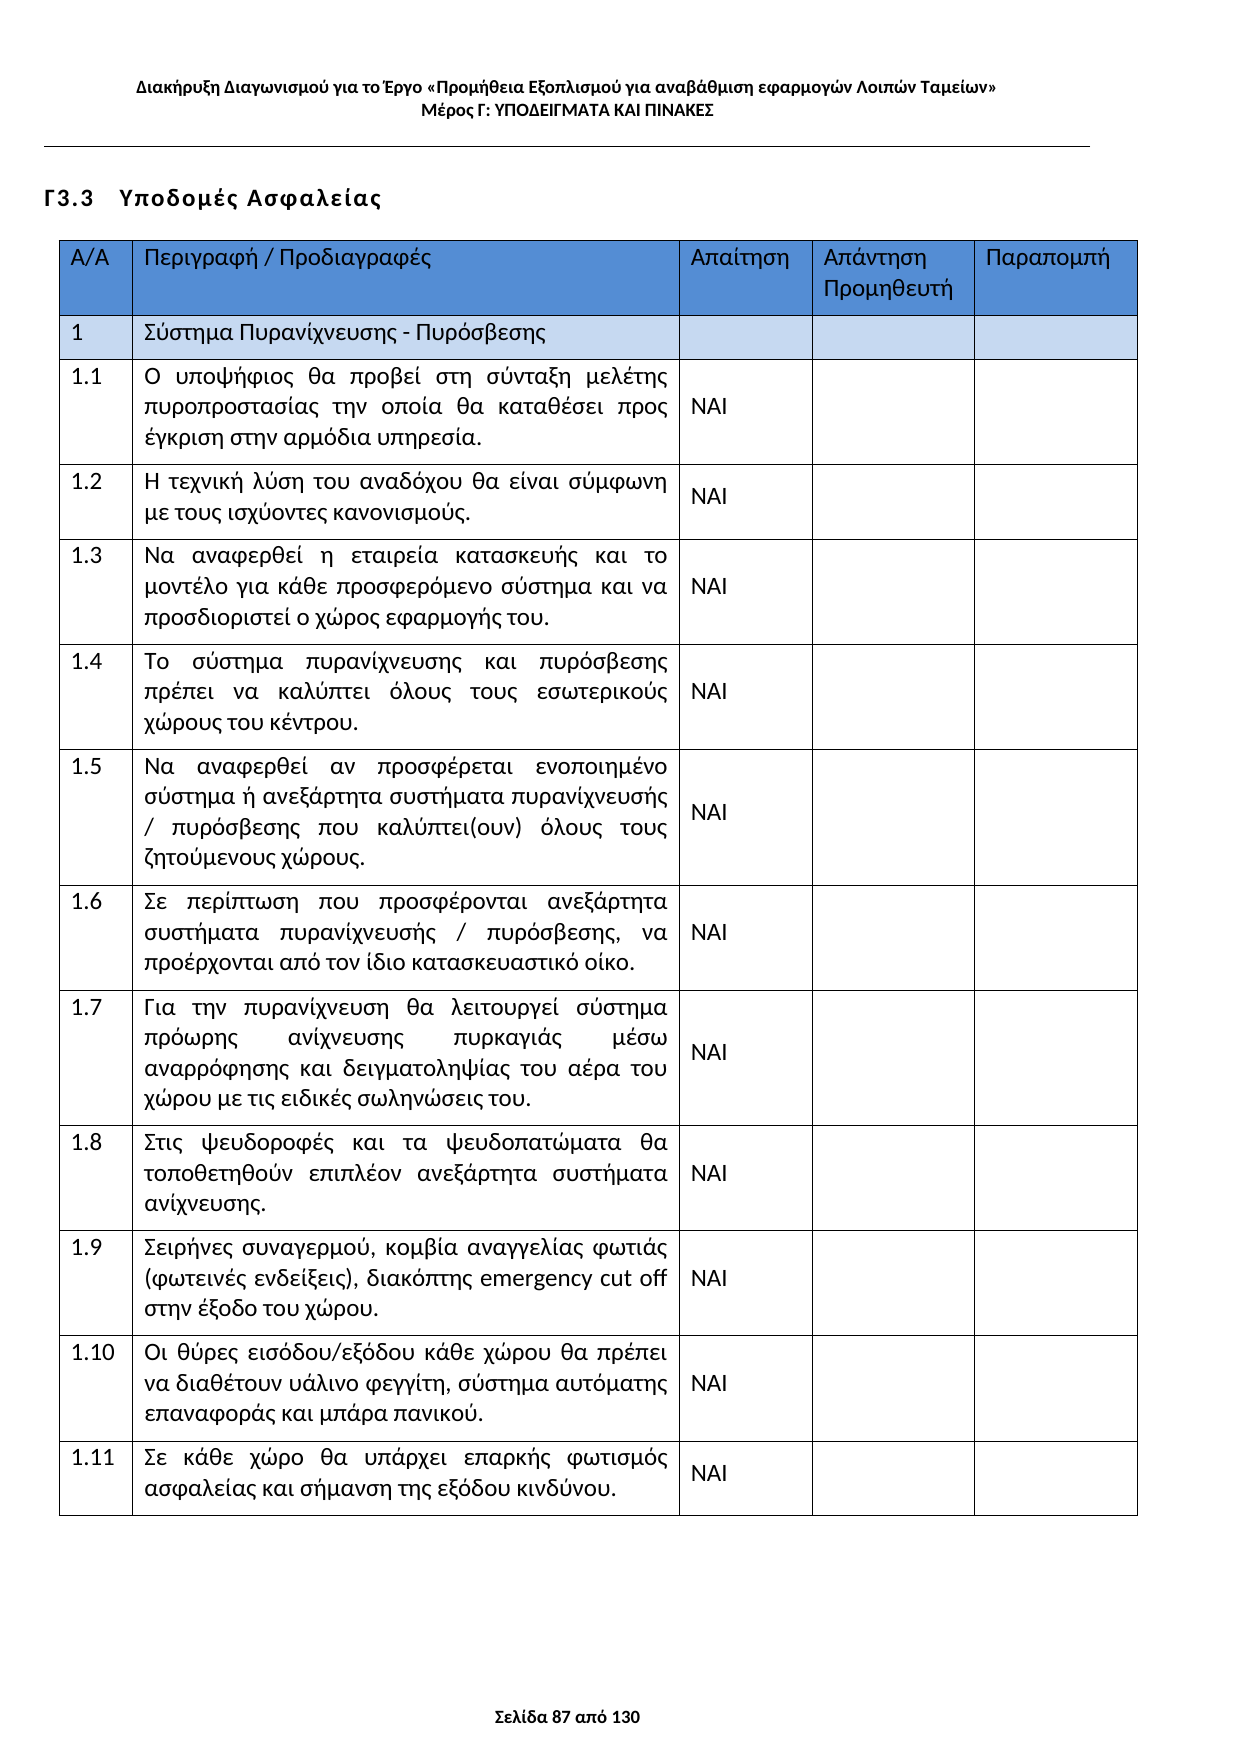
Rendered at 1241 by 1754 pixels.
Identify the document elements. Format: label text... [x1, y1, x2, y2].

table_cell 1.7 [60, 991, 132, 1125]
table_cell [813, 1336, 974, 1441]
table_header Παραπομπή [975, 241, 1137, 315]
table_cell ΝΑΙ [680, 750, 812, 884]
subtitle Υποδομές Ασφαλείας [44, 182, 1090, 213]
table_cell [813, 750, 974, 884]
table_cell [813, 1126, 974, 1230]
table_cell Σύστημα Πυρανίχνευσης - Πυρόσβεσης [133, 316, 679, 359]
table_cell [813, 360, 974, 464]
table_cell [975, 360, 1137, 464]
table_cell Ο υποψήφιος θα προβεί στη σύνταξη μελέτης πυροπροστασίας την οποία θα καταθέσει προς έγκριση στην αρμόδια υπηρεσία. [133, 360, 679, 464]
table_cell 1.2 [60, 465, 132, 539]
table_header Απαίτηση [680, 241, 812, 315]
table_cell [813, 1231, 974, 1335]
table_cell ΝΑΙ [680, 1126, 812, 1230]
table_cell Σειρήνες συναγερμού, κομβία αναγγελίας φωτιάς (φωτεινές ενδείξεις), διακόπτης emergency cut off στην έξοδο του χώρου. [133, 1231, 679, 1335]
table_cell Σε κάθε χώρο θα υπάρχει επαρκής φωτισμός ασφαλείας και σήμανση της εξόδου κινδύνου. [133, 1442, 679, 1515]
table_cell Στις ψευδοροφές και τα ψευδοπατώματα θα τοποθετηθούν επιπλέον ανεξάρτητα συστήματα ανίχνευσης. [133, 1126, 679, 1230]
table_cell [813, 465, 974, 539]
table_cell [975, 540, 1137, 644]
table_cell [813, 316, 974, 359]
table_cell [975, 1336, 1137, 1441]
table_cell 1 [60, 316, 132, 359]
table_cell [975, 316, 1137, 359]
table_cell Η τεχνική λύση του αναδόχου θα είναι σύμφωνη με τους ισχύοντες κανονισμούς. [133, 465, 679, 539]
table_cell ΝΑΙ [680, 886, 812, 989]
table_cell [813, 886, 974, 989]
table_cell [813, 1442, 974, 1515]
table_cell ΝΑΙ [680, 1442, 812, 1515]
table_cell [975, 465, 1137, 539]
table_cell ΝΑΙ [680, 1231, 812, 1335]
table_cell [975, 750, 1137, 884]
table_cell [680, 316, 812, 359]
table_cell Το σύστημα πυρανίχνευσης και πυρόσβεσης πρέπει να καλύπτει όλους τους εσωτερικούς χώρους του κέντρου. [133, 645, 679, 749]
table_cell Να αναφερθεί η εταιρεία κατασκευής και το μοντέλο για κάθε προσφερόμενο σύστημα και να προσδιοριστεί ο χώρος εφαρμογής του. [133, 540, 679, 644]
table_cell ΝΑΙ [680, 360, 812, 464]
table_cell [975, 1231, 1137, 1335]
table_cell [975, 1442, 1137, 1515]
table_cell [975, 886, 1137, 989]
table_cell [975, 991, 1137, 1125]
table_cell 1.3 [60, 540, 132, 644]
table_header Περιγραφή / Προδιαγραφές [133, 241, 679, 315]
table_cell 1.4 [60, 645, 132, 749]
table_cell ΝΑΙ [680, 465, 812, 539]
table_cell 1.6 [60, 886, 132, 989]
table_header Απάντηση Προμηθευτή [813, 241, 974, 315]
table_cell 1.8 [60, 1126, 132, 1230]
table_cell [975, 645, 1137, 749]
table_cell Να αναφερθεί αν προσφέρεται ενοποιημένο σύστημα ή ανεξάρτητα συστήματα πυρανίχνευσής / πυρόσβεσης που καλύπτει(ουν) όλους τους ζητούμενους χώρους. [133, 750, 679, 884]
table_cell Σε περίπτωση που προσφέρονται ανεξάρτητα συστήματα πυρανίχνευσής / πυρόσβεσης, να προέρχονται από τον ίδιο κατασκευαστικό οίκο. [133, 886, 679, 989]
table_cell ΝΑΙ [680, 1336, 812, 1441]
table_cell ΝΑΙ [680, 645, 812, 749]
table_cell 1.10 [60, 1336, 132, 1441]
table_cell Για την πυρανίχνευση θα λειτουργεί σύστημα πρόωρης ανίχνευσης πυρκαγιάς μέσω αναρρόφησης και δειγματοληψίας του αέρα του χώρου με τις ειδικές σωληνώσεις του. [133, 991, 679, 1125]
table_cell Οι θύρες εισόδου/εξόδου κάθε χώρου θα πρέπει να διαθέτουν υάλινο φεγγίτη, σύστημα αυτόματης επαναφοράς και μπάρα πανικού. [133, 1336, 679, 1441]
table_cell [975, 1126, 1137, 1230]
table_header Α/Α [60, 241, 132, 315]
table_cell 1.1 [60, 360, 132, 464]
table_cell [813, 645, 974, 749]
table_cell 1.5 [60, 750, 132, 884]
table_cell 1.11 [60, 1442, 132, 1515]
table_cell [813, 991, 974, 1125]
table_cell ΝΑΙ [680, 991, 812, 1125]
table_cell ΝΑΙ [680, 540, 812, 644]
table_cell 1.9 [60, 1231, 132, 1335]
table_cell [813, 540, 974, 644]
